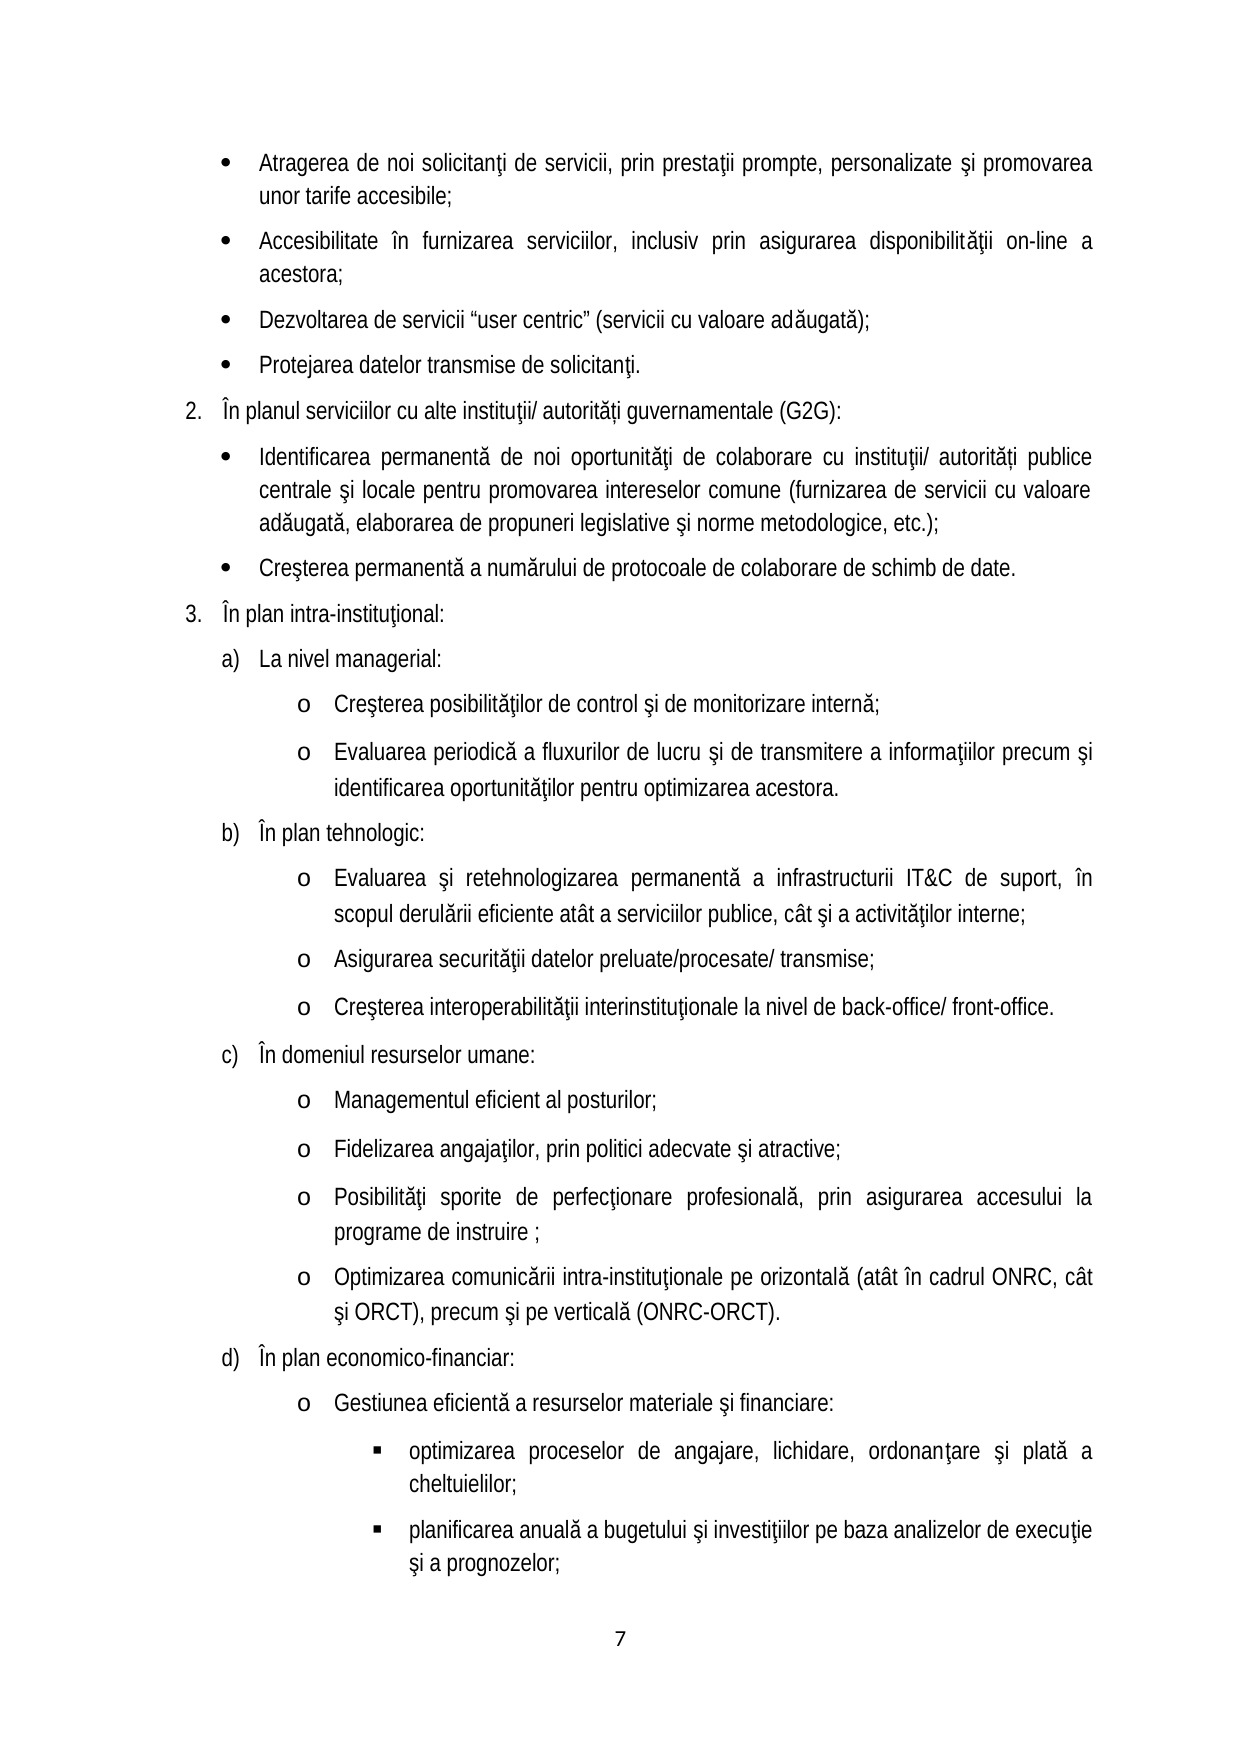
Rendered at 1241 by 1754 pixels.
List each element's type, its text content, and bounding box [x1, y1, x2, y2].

list Accesibilitate în furnizarea serviciilor, inclusiv prin asigurarea disponibilităţii on-line a acestora; [221, 226, 1093, 288]
list Gestiunea eficientă a resurselor materiale şi financiare: [296, 1388, 1093, 1419]
list Managementul eficient al posturilor; [296, 1086, 1093, 1116]
list Posibilităţi sporite de perfecţionare profesională, prin asigurarea accesului la programe de instruire ; [296, 1182, 1093, 1245]
list Creşterea permanentă a numărului de protocoale de colaborare de schimb de date. [221, 553, 1093, 582]
list La nivel managerial: [221, 644, 1093, 673]
list optimizarea proceselor de angajare, lichidare, ordonanţare şi plată a cheltuielilor; [371, 1436, 1093, 1498]
list În plan economico-financiar: [221, 1343, 1093, 1371]
list Asigurarea securităţii datelor preluate/procesate/ transmise; [296, 944, 1093, 975]
list Dezvoltarea de servicii “user centric” (servicii cu valoare adăugată); [221, 305, 1093, 333]
list Creşterea posibilităţilor de control şi de monitorizare internă; [296, 689, 1093, 720]
list În plan intra-instituţional: [185, 598, 1093, 627]
list Optimizarea comunicării intra-instituţionale pe orizontală (atât în cadrul ONRC, cât şi ORCT), precum şi pe verticală (ONRC-ORCT). [296, 1262, 1093, 1326]
list În plan tehnologic: [221, 818, 1093, 847]
list Evaluarea şi retehnologizarea permanentă a infrastructurii IT&C de suport, în scopul derulării eficiente atât a serviciilor publice, cât şi a activităţilor interne; [296, 863, 1093, 927]
list Creşterea interoperabilităţii interinstituţionale la nivel de back-office/ front-office. [296, 992, 1093, 1023]
list Protejarea datelor transmise de solicitanţi. [221, 350, 1093, 379]
list Evaluarea periodică a fluxurilor de lucru şi de transmitere a informaţiilor precum şi identificarea oportunităţilor pentru optimizarea acestora. [296, 737, 1093, 801]
list planificarea anuală a bugetului şi investiţiilor pe baza analizelor de execuţie şi a prognozelor; [371, 1515, 1093, 1577]
list Fidelizarea angajaţilor, prin politici adecvate şi atractive; [296, 1133, 1093, 1164]
list În planul serviciilor cu alte instituţii/ autorități guvernamentale (G2G): [185, 396, 1093, 424]
list În domeniul resurselor umane: [221, 1040, 1093, 1069]
list Atragerea de noi solicitanţi de servicii, prin prestaţii prompte, personalizate şi promovarea unor tarife accesibile; [221, 148, 1093, 209]
list Identificarea permanentă de noi oportunităţi de colaborare cu instituţii/ autorități publice centrale şi locale pentru promovarea intereselor comune (furnizarea de servicii cu valoare adăugată, elaborarea de propuneri legislative şi norme metodologice, etc.); [221, 441, 1093, 536]
